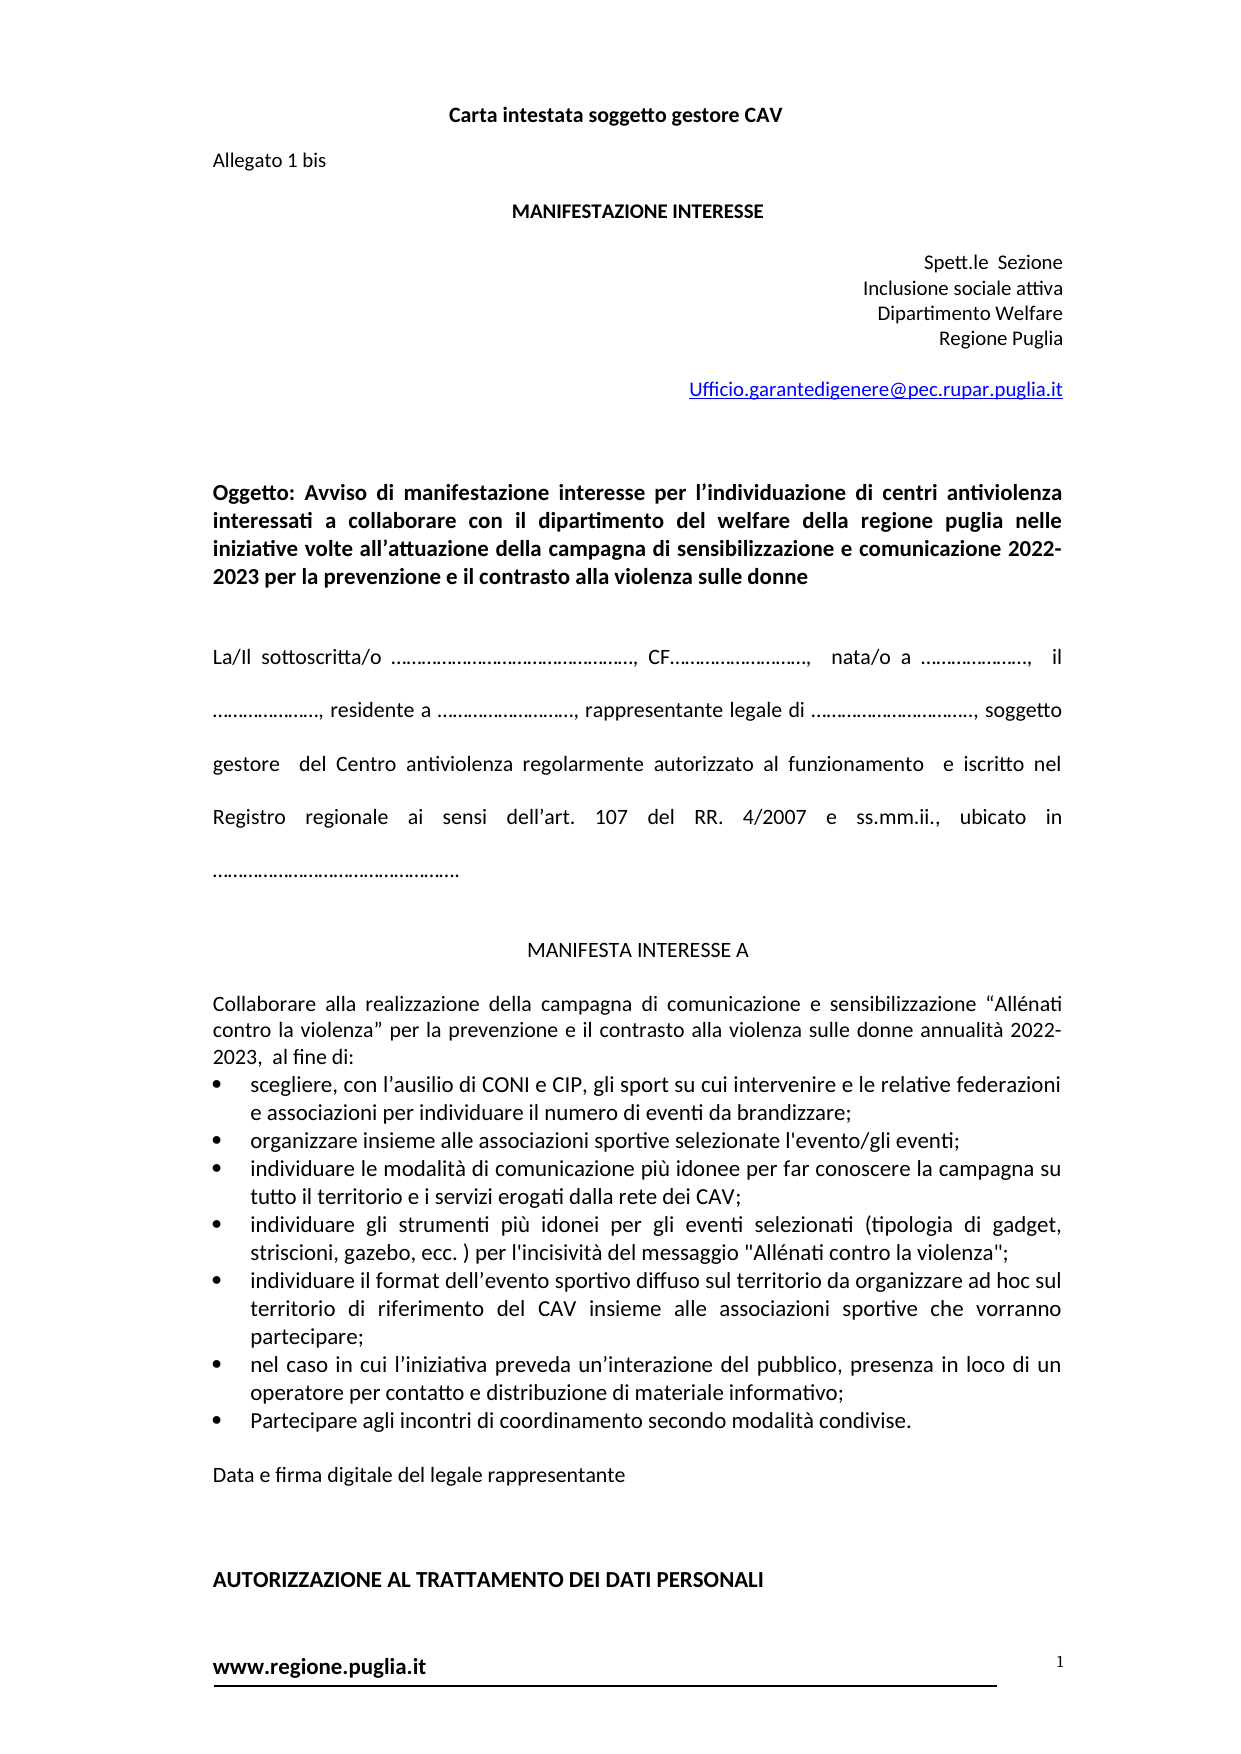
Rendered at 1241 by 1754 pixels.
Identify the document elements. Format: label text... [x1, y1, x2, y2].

text MANIFESTAZIONE INTERESSE [213, 198, 1063, 224]
text Regione Puglia [213, 326, 1063, 351]
list individuare il format dell’evento sportivo diffuso sul territorio da organizzare ad hoc sul territorio di riferimento del CAV insieme alle associazioni sportive che vorranno partecipare; [213, 1266, 1063, 1350]
text Collaborare alla realizzazione della campagna di comunicazione e sensibilizzazione “Allénati contro la violenza” per la prevenzione e il contrasto alla violenza sulle donne annualità 2022-2023, al fine di: [213, 990, 1063, 1070]
text AUTORIZZAZIONE AL TRATTAMENTO DEI DATI PERSONALI [213, 1565, 1063, 1593]
text Oggetto: Avviso di manifestazione interesse per l’individuazione di centri antiviolenza interessati a collaborare con il dipartimento del welfare della regione puglia nelle iniziative volte all’attuazione della campagna di sensibilizzazione e comunicazione 2022-2023 per la prevenzione e il contrasto alla violenza sulle donne [213, 478, 1063, 590]
list individuare le modalità di comunicazione più idonee per far conoscere la campagna su tutto il territorio e i servizi erogati dalla rete dei CAV; [213, 1154, 1063, 1210]
list scegliere, con l’ausilio di CONI e CIP, gli sport su cui intervenire e le relative federazioni e associazioni per individuare il numero di eventi da brandizzare; [213, 1070, 1063, 1126]
text Dipartimento Welfare [213, 300, 1063, 326]
list Partecipare agli incontri di coordinamento secondo modalità condivise. [213, 1406, 1063, 1434]
text Allegato 1 bis [213, 148, 1063, 173]
text Inclusione sociale attiva [213, 275, 1063, 300]
text Spett.le Sezione [213, 249, 1063, 275]
text Data e firma digitale del legale rappresentante [213, 1461, 1063, 1487]
list individuare gli strumenti più idonei per gli eventi selezionati (tipologia di gadget, striscioni, gazebo, ecc. ) per l'incisività del messaggio "Allénati contro la violenza"; [213, 1210, 1063, 1266]
list organizzare insieme alle associazioni sportive selezionate l'evento/gli eventi; [213, 1126, 1063, 1154]
text La/Il sottoscritta/o …………………………………………, CF………………………, nata/o a …………………, il …………………, residente a ………………………, rappresentante legale di ………………………….., soggetto gestore del Centro antiviolenza regolarmente autorizzato al funzionamento e iscritto nel Registro regionale ai sensi dell’art. 107 del RR. 4/2007 e ss.mm.ii., ubicato in …………………………………………. [213, 643, 1063, 883]
list nel caso in cui l’iniziativa preveda un’interazione del pubblico, presenza in loco di un operatore per contatto e distribuzione di materiale informativo; [213, 1350, 1063, 1406]
text Ufficio.garantedigenere@pec.rupar.puglia.it [213, 376, 1063, 402]
text MANIFESTA INTERESSE A [213, 936, 1063, 963]
